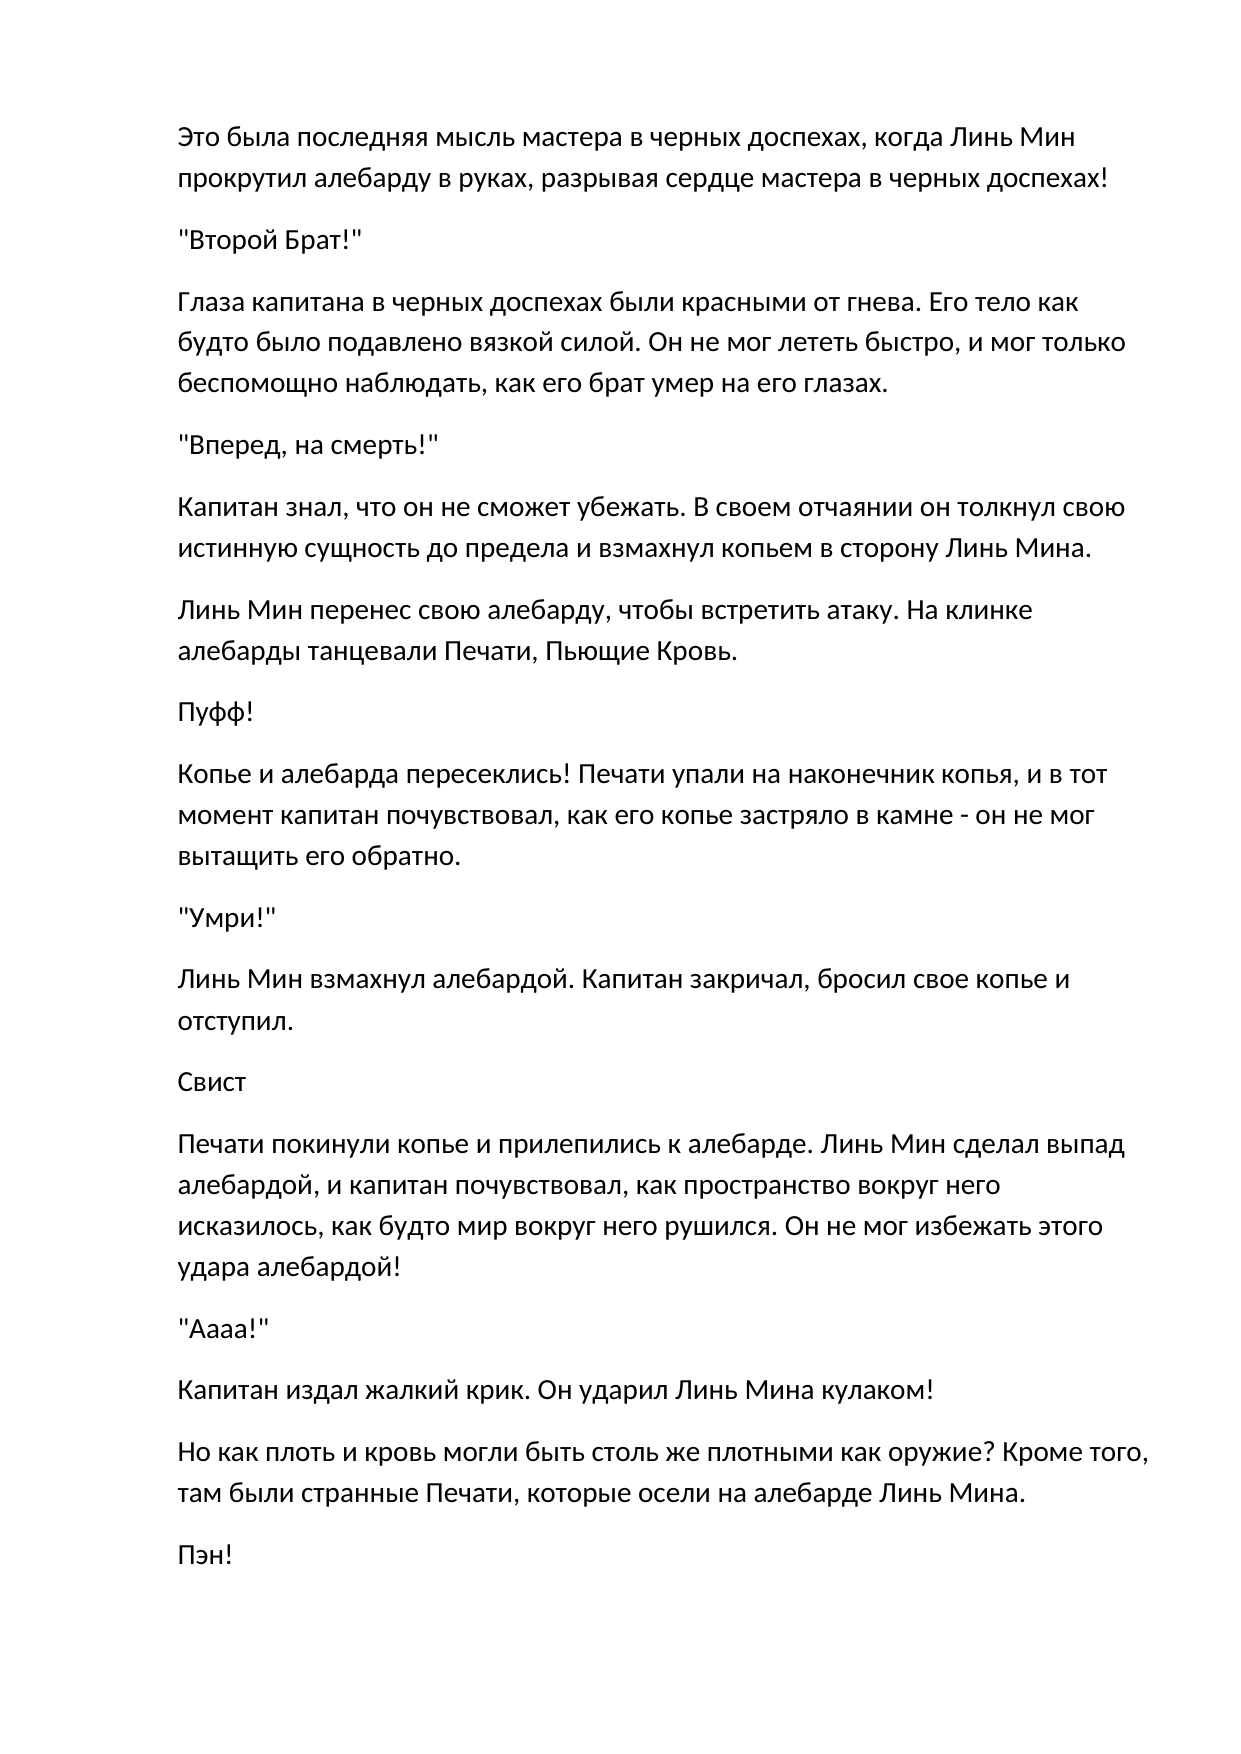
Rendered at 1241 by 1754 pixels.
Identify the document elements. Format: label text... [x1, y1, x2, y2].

text Печати покинули копье и прилепились к алебарде. Линь Мин сделал выпад алебардой, и капитан почувствовал, как пространство вокруг него исказилось, как будто мир вокруг него рушился. Он не мог избежать этого удара алебардой! [177, 1125, 1152, 1283]
text "Второй Брат!" [177, 221, 1152, 256]
text Копье и алебарда пересеклись! Печати упали на наконечник копья, и в тот момент капитан почувствовал, как его копье застряло в камне - он не мог вытащить его обратно. [177, 755, 1152, 873]
text Но как плоть и кровь могли быть столь же плотными как оружие? Кроме того, там были странные Печати, которые осели на алебарде Линь Мина. [177, 1433, 1152, 1510]
text Это была последняя мысль мастера в черных доспехах, когда Линь Мин прокрутил алебарду в руках, разрывая сердце мастера в черных доспехах! [177, 118, 1152, 195]
text Линь Мин взмахнул алебардой. Капитан закричал, бросил свое копье и отступил. [177, 961, 1152, 1037]
text "Аааа!" [177, 1310, 1152, 1345]
text Линь Мин перенес свою алебарду, чтобы встретить атаку. На клинке алебарды танцевали Печати, Пьющие Кровь. [177, 591, 1152, 667]
text "Умри!" [177, 899, 1152, 934]
text Свист [177, 1063, 1152, 1099]
text "Вперед, на смерть!" [177, 426, 1152, 462]
text Капитан издал жалкий крик. Он ударил Линь Мина кулаком! [177, 1371, 1152, 1407]
text Глаза капитана в черных доспехах были красными от гнева. Его тело как будто было подавлено вязкой силой. Он не мог лететь быстро, и мог только беспомощно наблюдать, как его брат умер на его глазах. [177, 283, 1152, 400]
text Капитан знал, что он не сможет убежать. В своем отчаянии он толкнул свою истинную сущность до предела и взмахнул копьем в сторону Линь Мина. [177, 488, 1152, 564]
text Пуфф! [177, 693, 1152, 729]
text Пэн! [177, 1536, 1152, 1572]
